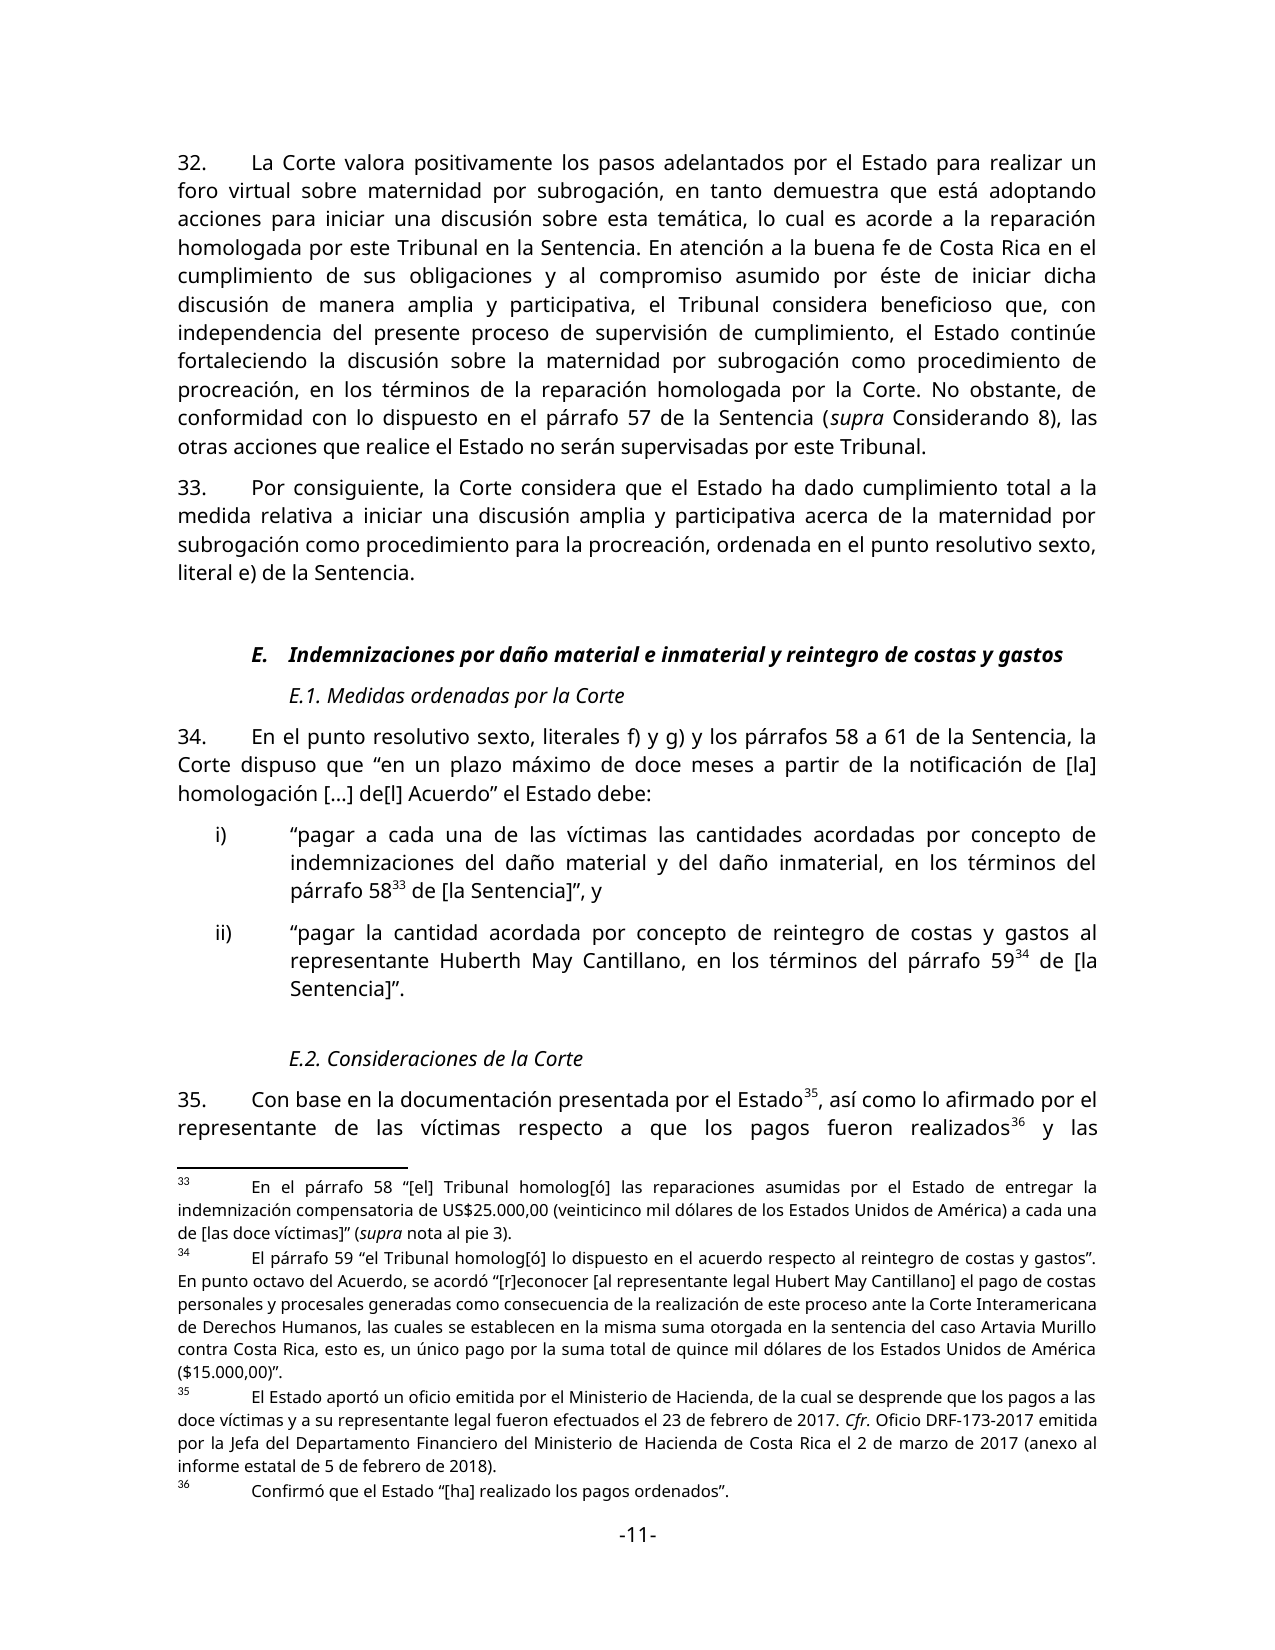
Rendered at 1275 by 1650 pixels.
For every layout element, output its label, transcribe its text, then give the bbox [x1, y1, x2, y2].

list E.1. Medidas ordenadas por la Corte [288, 681, 1098, 709]
list La Corte valora positivamente los pasos adelantados por el Estado para realizar un foro virtual sobre maternidad por subrogación, en tanto demuestra que está adoptando acciones para iniciar una discusión sobre esta temática, lo cual es acorde a la reparación homologada por este Tribunal en la Sentencia. En atención a la buena fe de Costa Rica en el cumplimiento de sus obligaciones y al compromiso asumido por éste de iniciar dicha discusión de manera amplia y participativa, el Tribunal considera beneficioso que, con independencia del presente proceso de supervisión de cumplimiento, el Estado continúe fortaleciendo la discusión sobre la maternidad por subrogación como procedimiento de procreación, en los términos de la reparación homologada por la Corte. No obstante, de conformidad con lo dispuesto en el párrafo 57 de la Sentencia (supra Considerando 8), las otras acciones que realice el Estado no serán supervisadas por este Tribunal. [177, 148, 1098, 460]
list E.2. Consideraciones de la Corte [288, 1044, 1098, 1072]
list “pagar a cada una de las víctimas las cantidades acordadas por concepto de indemnizaciones del daño material y del daño inmaterial, en los términos del párrafo 58 de [la Sentencia]”, y [215, 820, 1098, 905]
list Por consiguiente, la Corte considera que el Estado ha dado cumplimiento total a la medida relativa a iniciar una discusión amplia y participativa acerca de la maternidad por subrogación como procedimiento para la procreación, ordenada en el punto resolutivo sexto, literal e) de la Sentencia. [177, 473, 1098, 587]
list En el punto resolutivo sexto, literales f) y g) y los párrafos 58 a 61 de la Sentencia, la Corte dispuso que “en un plazo máximo de doce meses a partir de la notificación de [la] homologación […] de[l] Acuerdo” el Estado debe: [177, 722, 1098, 807]
list Indemnizaciones por daño material e inmaterial y reintegro de costas y gastos [251, 640, 1098, 668]
list Con base en la documentación presentada por el Estado, así como lo afirmado por el representante de las víctimas respecto a que los pagos fueron realizados y las observaciones de la Comisión Interamericana, este Tribunal constata que, dentro del plazo otorgado en la Sentencia, Costa Rica: i) pagó a cada una de las doce víctimas la cantidad homologada en la Sentencia por concepto de indemnización compensatoria de los daños material e inmaterial, y ii) canceló al representante de las víctimas el monto acordado por concepto de reintegro de costas y gastos. [177, 1085, 1098, 1142]
list “pagar la cantidad acordada por concepto de reintegro de costas y gastos al representante Huberth May Cantillano, en los términos del párrafo 59 de [la Sentencia]”. [215, 918, 1098, 1003]
